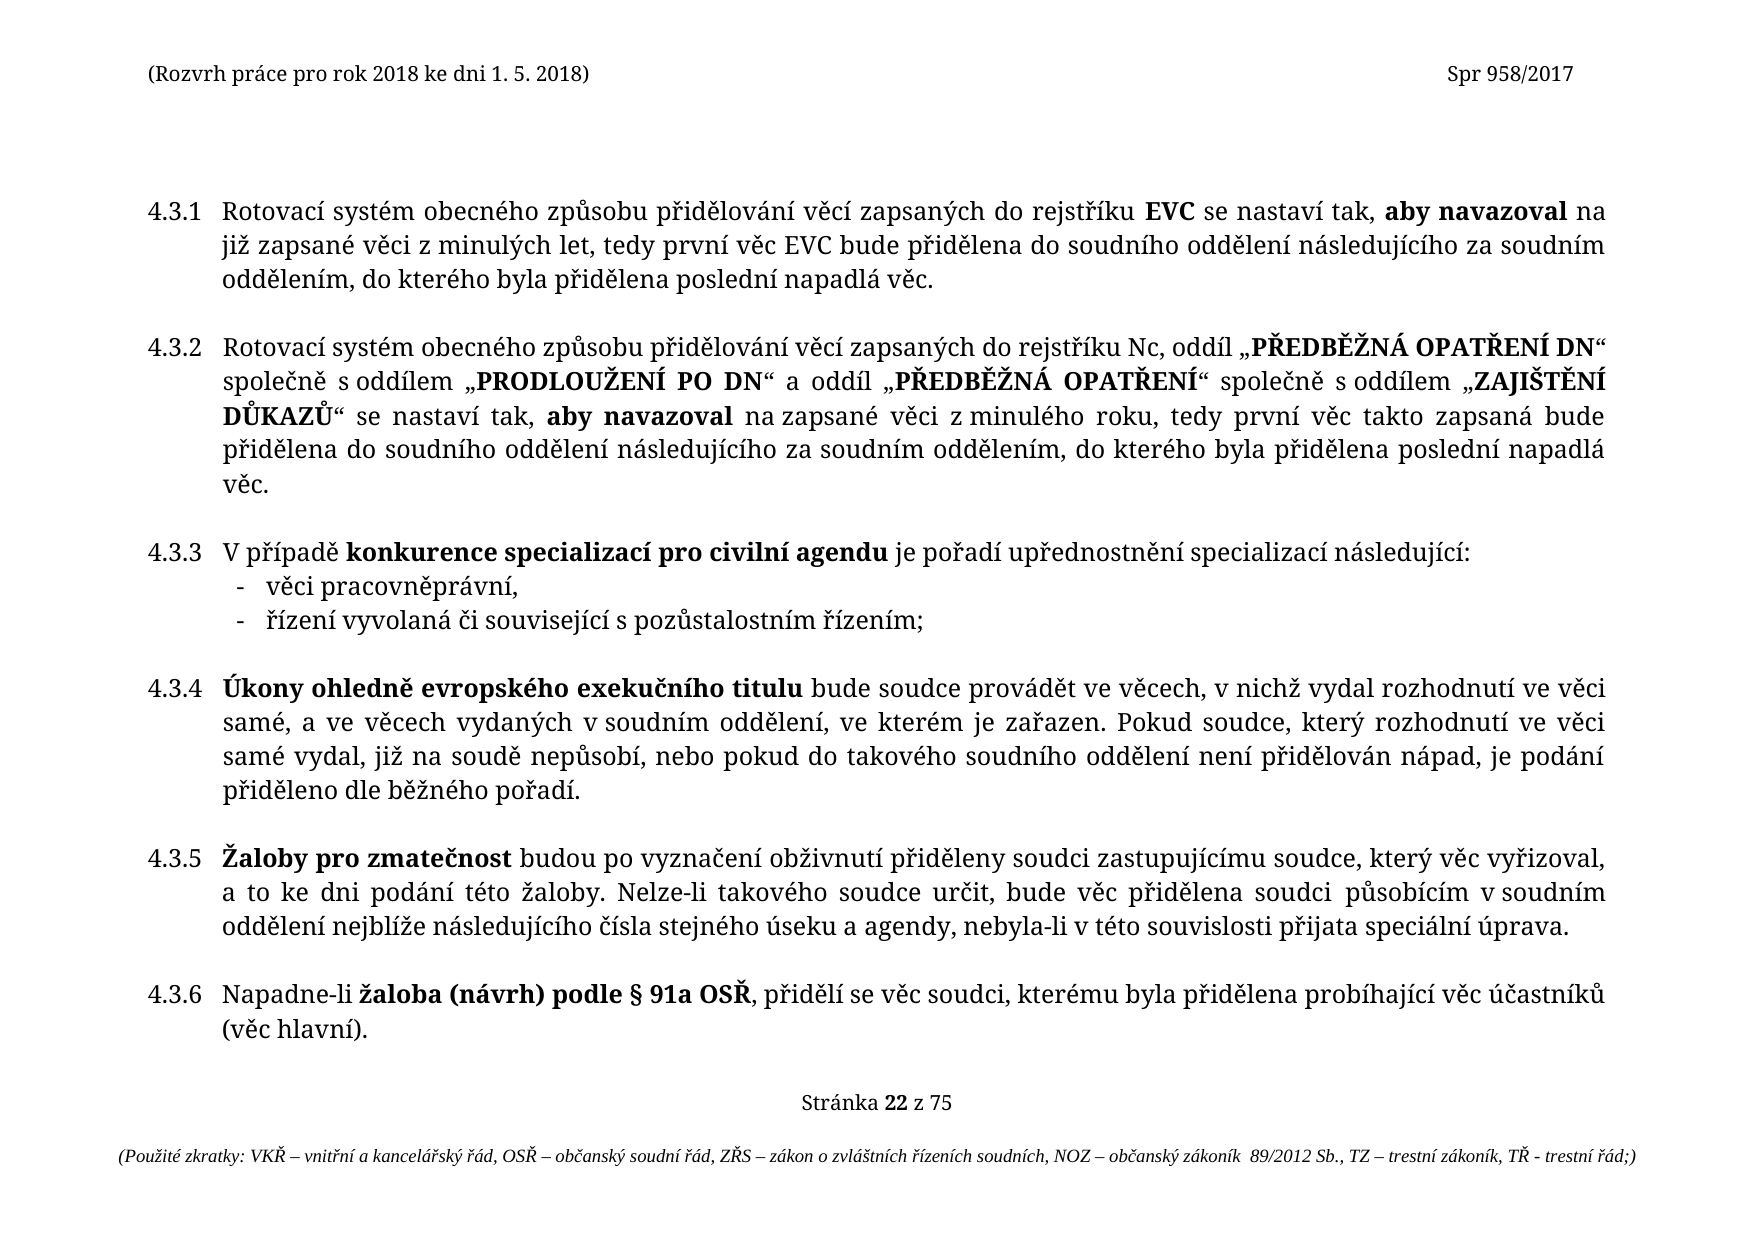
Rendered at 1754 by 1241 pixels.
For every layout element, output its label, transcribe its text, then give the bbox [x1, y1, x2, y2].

text - řízení vyvolaná či související s pozůstalostním řízením; [236, 602, 1606, 637]
text 4.3.6 Napadne-li žaloba (návrh) podle § 91a OSŘ, přidělí se věc soudci, kterému byla přidělena probíhající věc účastníků (věc hlavní). [148, 977, 1606, 1045]
list V případě konkurence specializací pro civilní agendu je pořadí upřednostnění specializací následující: [148, 534, 1606, 568]
text 4.3.5 Žaloby pro zmatečnost budou po vyznačení obživnutí přiděleny soudci zastupujícímu soudce, který věc vyřizoval, a to ke dni podání této žaloby. Nelze-li takového soudce určit, bude věc přidělena soudci působícím v soudním oddělení nejblíže následujícího čísla stejného úseku a agendy, nebyla-li v této souvislosti přijata speciální úprava. [148, 841, 1606, 943]
text - věci pracovněprávní, [236, 568, 1606, 602]
text 4.3.1 Rotovací systém obecného způsobu přidělování věcí zapsaných do rejstříku EVC se nastaví tak, aby navazoval na již zapsané věci z minulých let, tedy první věc EVC bude přidělena do soudního oddělení následujícího za soudním oddělením, do kterého byla přidělena poslední napadlá věc. [148, 194, 1606, 296]
list Rotovací systém obecného způsobu přidělování věcí zapsaných do rejstříku Nc, oddíl „PŘEDBĚŽNÁ OPATŘENÍ DN“ společně s oddílem „PRODLOUŽENÍ PO DN“ a oddíl „PŘEDBĚŽNÁ OPATŘENÍ“ společně s oddílem „ZAJIŠTĚNÍ DŮKAZŮ“ se nastaví tak, aby navazoval na zapsané věci z minulého roku, tedy první věc takto zapsaná bude přidělena do soudního oddělení následujícího za soudním oddělením, do kterého byla přidělena poslední napadlá věc. [148, 330, 1606, 500]
list Úkony ohledně evropského exekučního titulu bude soudce provádět ve věcech, v nichž vydal rozhodnutí ve věci samé, a ve věcech vydaných v soudním oddělení, ve kterém je zařazen. Pokud soudce, který rozhodnutí ve věci samé vydal, již na soudě nepůsobí, nebo pokud do takového soudního oddělení není přidělován nápad, je podání přiděleno dle běžného pořadí. [148, 671, 1606, 807]
